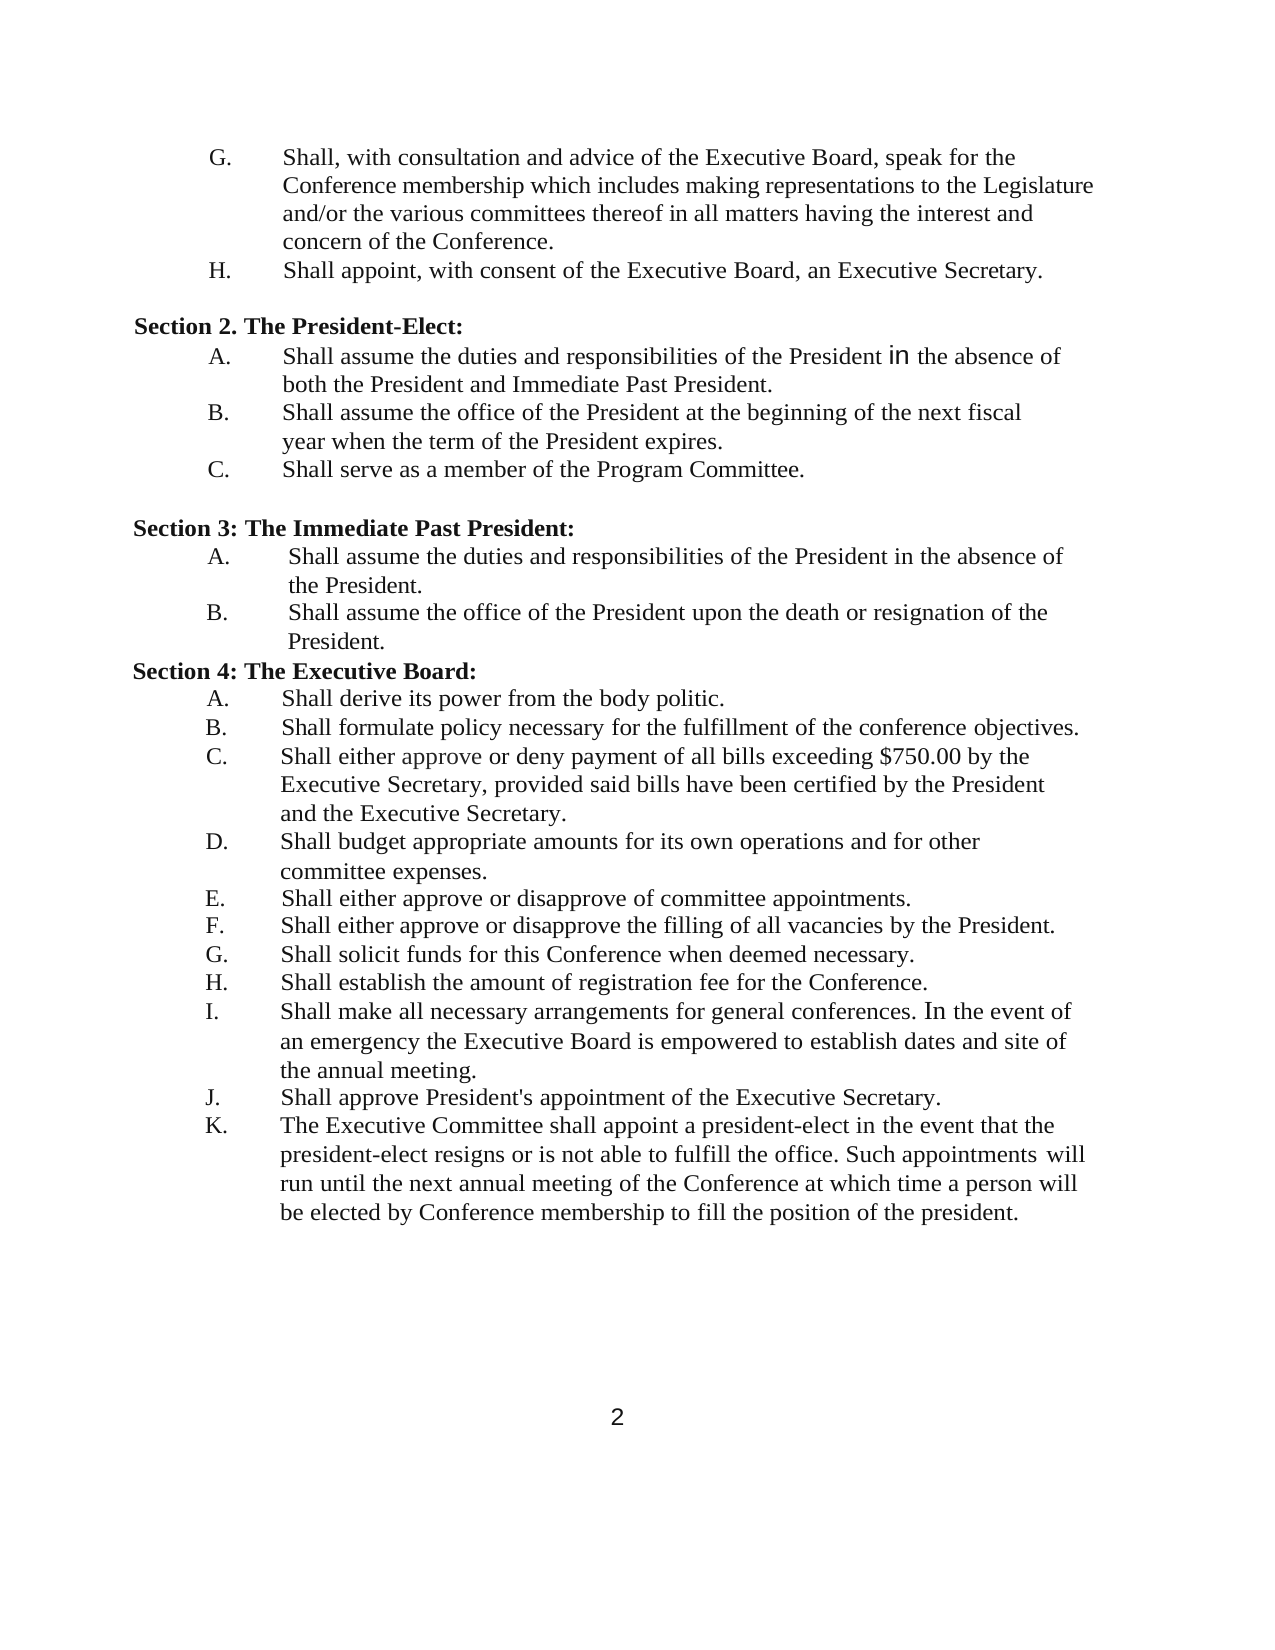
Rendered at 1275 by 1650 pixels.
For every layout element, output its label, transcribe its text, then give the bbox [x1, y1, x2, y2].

list Shall derive its power from the body politic. [206, 684, 1127, 712]
list Shall either approve or deny payment of all bills exceeding $750.00 by the Executive Secretary, provided said bills have been certified by the President and the Executive Secretary. [206, 742, 1080, 826]
subtitle Section 2. The President-Elect: [134, 313, 1127, 340]
list Shall assume the office of the President at the beginning of the next fiscal year when the term of the President expires. [207, 398, 1061, 454]
list Shall either approve or disapprove of committee appointments. [205, 887, 1127, 911]
subtitle Section 3: The Immediate Past President: [133, 514, 1127, 541]
list Shall solicit funds for this Conference when deemed necessary. [205, 940, 1127, 968]
list Shall establish the amount of registration fee for the Conference. [205, 968, 1127, 995]
list Shall formulate policy necessary for the fulfillment of the conference objectives. [205, 712, 1127, 740]
list Shall appoint, with consent of the Executive Board, an Executive Secretary. [208, 256, 1127, 283]
list The Executive Committee shall appoint a president-elect in the event that the president-elect resigns or is not able to fulfill the office. Such appointments will run until the next annual meeting of the Conference at which time a person will be elected by Conference membership to fill the position of the president. [205, 1111, 1101, 1225]
text President. [287, 627, 1127, 655]
list Shall assume the duties and responsibilities of the President in the absence of both the President and Immediate Past President. [208, 340, 1099, 398]
list Shall assume the office of the President upon the death or resignation of the [206, 600, 1127, 625]
list Shall, with consultation and advice of the Executive Board, speak for the Conference membership which includes making representations to the Legislature and/or the various committees thereof in all matters having the interest and concern of the Conference. [209, 143, 1097, 254]
list Shall assume the duties and responsibilities of the President in the absence of the President. [207, 542, 1091, 598]
list Shall approve President's appointment of the Executive Secretary. [205, 1084, 1127, 1111]
list Shall either approve or disapprove the filling of all vacancies by the President. [205, 911, 1127, 939]
subtitle Section 4: The Executive Board: [132, 657, 1127, 684]
list Shall budget appropriate amounts for its own operations and for other committee expenses. [205, 827, 1084, 884]
list Shall make all necessary arrangements for general conferences. In the event of an emergency the Executive Board is empowered to establish dates and site of the annual meeting. [205, 995, 1093, 1083]
text C. Shall serve as a member of the Program Committee. [207, 456, 1127, 483]
